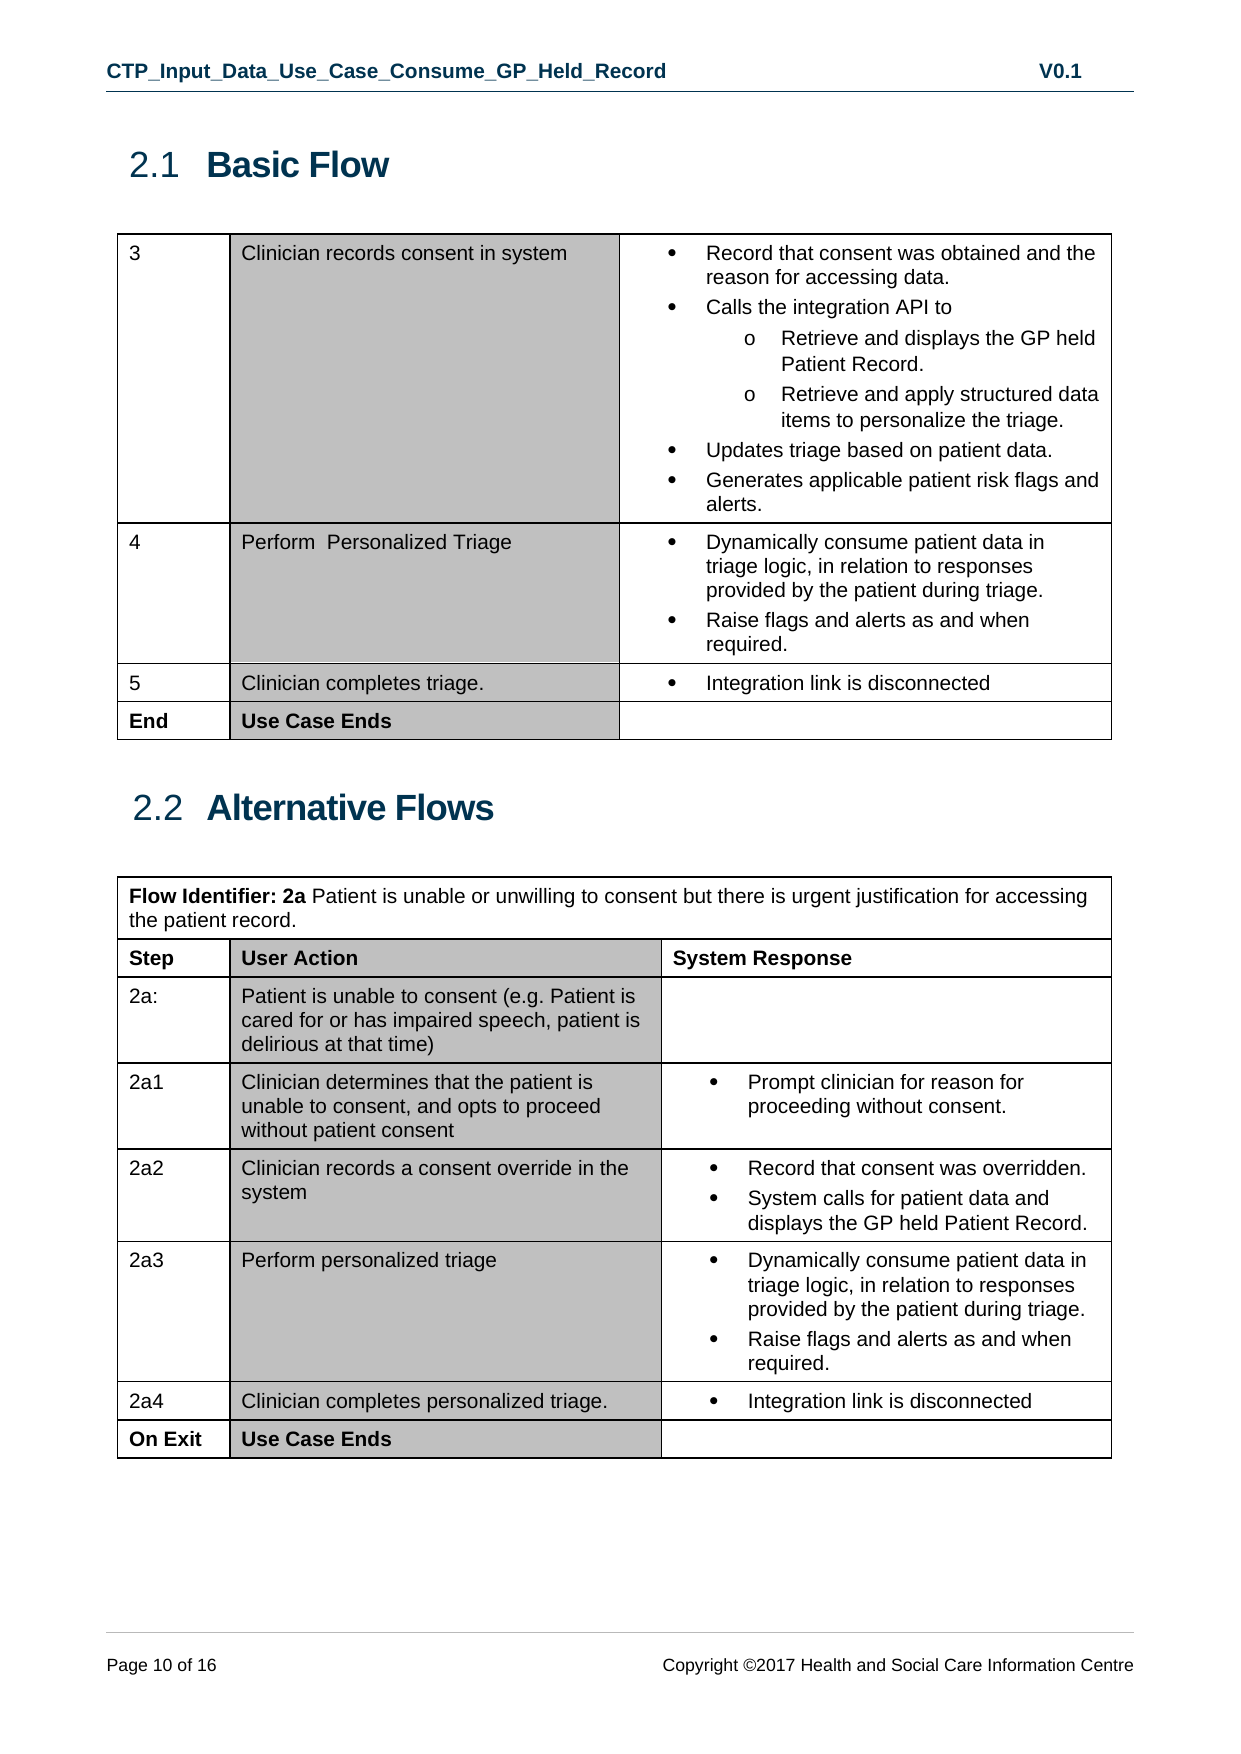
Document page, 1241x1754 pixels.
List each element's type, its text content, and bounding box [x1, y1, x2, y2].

table_cell User Action [231, 940, 661, 976]
table_header Basic Flow [118, 136, 1111, 233]
table_cell Flow Identifier: 2a Patient is unable or unwilling to consent but there is urgent justification for accessing the patient record. [118, 878, 1111, 938]
table_cell Perform personalized triage [231, 1242, 661, 1381]
table_cell 2a4 [118, 1382, 229, 1419]
table_cell Perform Personalized Triage [231, 524, 619, 662]
table_cell Clinician records consent in system [231, 235, 619, 522]
table_cell Use Case Ends [231, 702, 619, 739]
table_cell Step [118, 940, 229, 976]
table_cell System Response [662, 940, 1111, 976]
table_cell 5 [118, 664, 229, 701]
table_cell 2a: [118, 978, 229, 1062]
table_cell [662, 978, 1111, 1062]
table_cell 2a3 [118, 1242, 229, 1381]
table_cell Clinician completes triage. [231, 664, 619, 701]
table_cell Use Case Ends [231, 1421, 661, 1457]
table_cell Integration link is disconnected [620, 664, 1111, 701]
table_cell Clinician records a consent override in the system [231, 1150, 661, 1241]
table_cell Integration link is disconnected [662, 1382, 1111, 1419]
table_cell Clinician determines that the patient is unable to consent, and opts to proceed without patient consent [231, 1064, 661, 1148]
table_cell Record that consent was overridden. System calls for patient data and displays the GP held Patient Record. [662, 1150, 1111, 1241]
table_cell On Exit [118, 1421, 229, 1457]
table_cell Record that consent was obtained and the reason for accessing data. Calls the integration API to Retrieve and displays the GP held Patient Record. Retrieve and apply structured data items to personalize the triage. Updates triage based on patient data. Generates applicable patient risk flags and alerts. [620, 235, 1111, 522]
table_cell Dynamically consume patient data in triage logic, in relation to responses provided by the patient during triage. Raise flags and alerts as and when required. [662, 1242, 1111, 1381]
table_cell Prompt clinician for reason for proceeding without consent. [662, 1064, 1111, 1148]
table_cell [620, 702, 1111, 739]
table_cell Patient is unable to consent (e.g. Patient is cared for or has impaired speech, patient is delirious at that time) [231, 978, 661, 1062]
table_cell 4 [118, 524, 229, 662]
table_cell Clinician completes personalized triage. [231, 1382, 661, 1419]
table_cell End [118, 702, 229, 739]
table_cell Dynamically consume patient data in triage logic, in relation to responses provided by the patient during triage. Raise flags and alerts as and when required. [620, 524, 1111, 662]
table_cell [662, 1421, 1111, 1457]
table_header Alternative Flows [118, 779, 1111, 876]
table_cell 2a2 [118, 1150, 229, 1241]
table_cell 3 [118, 235, 229, 522]
table_cell 2a1 [118, 1064, 229, 1148]
